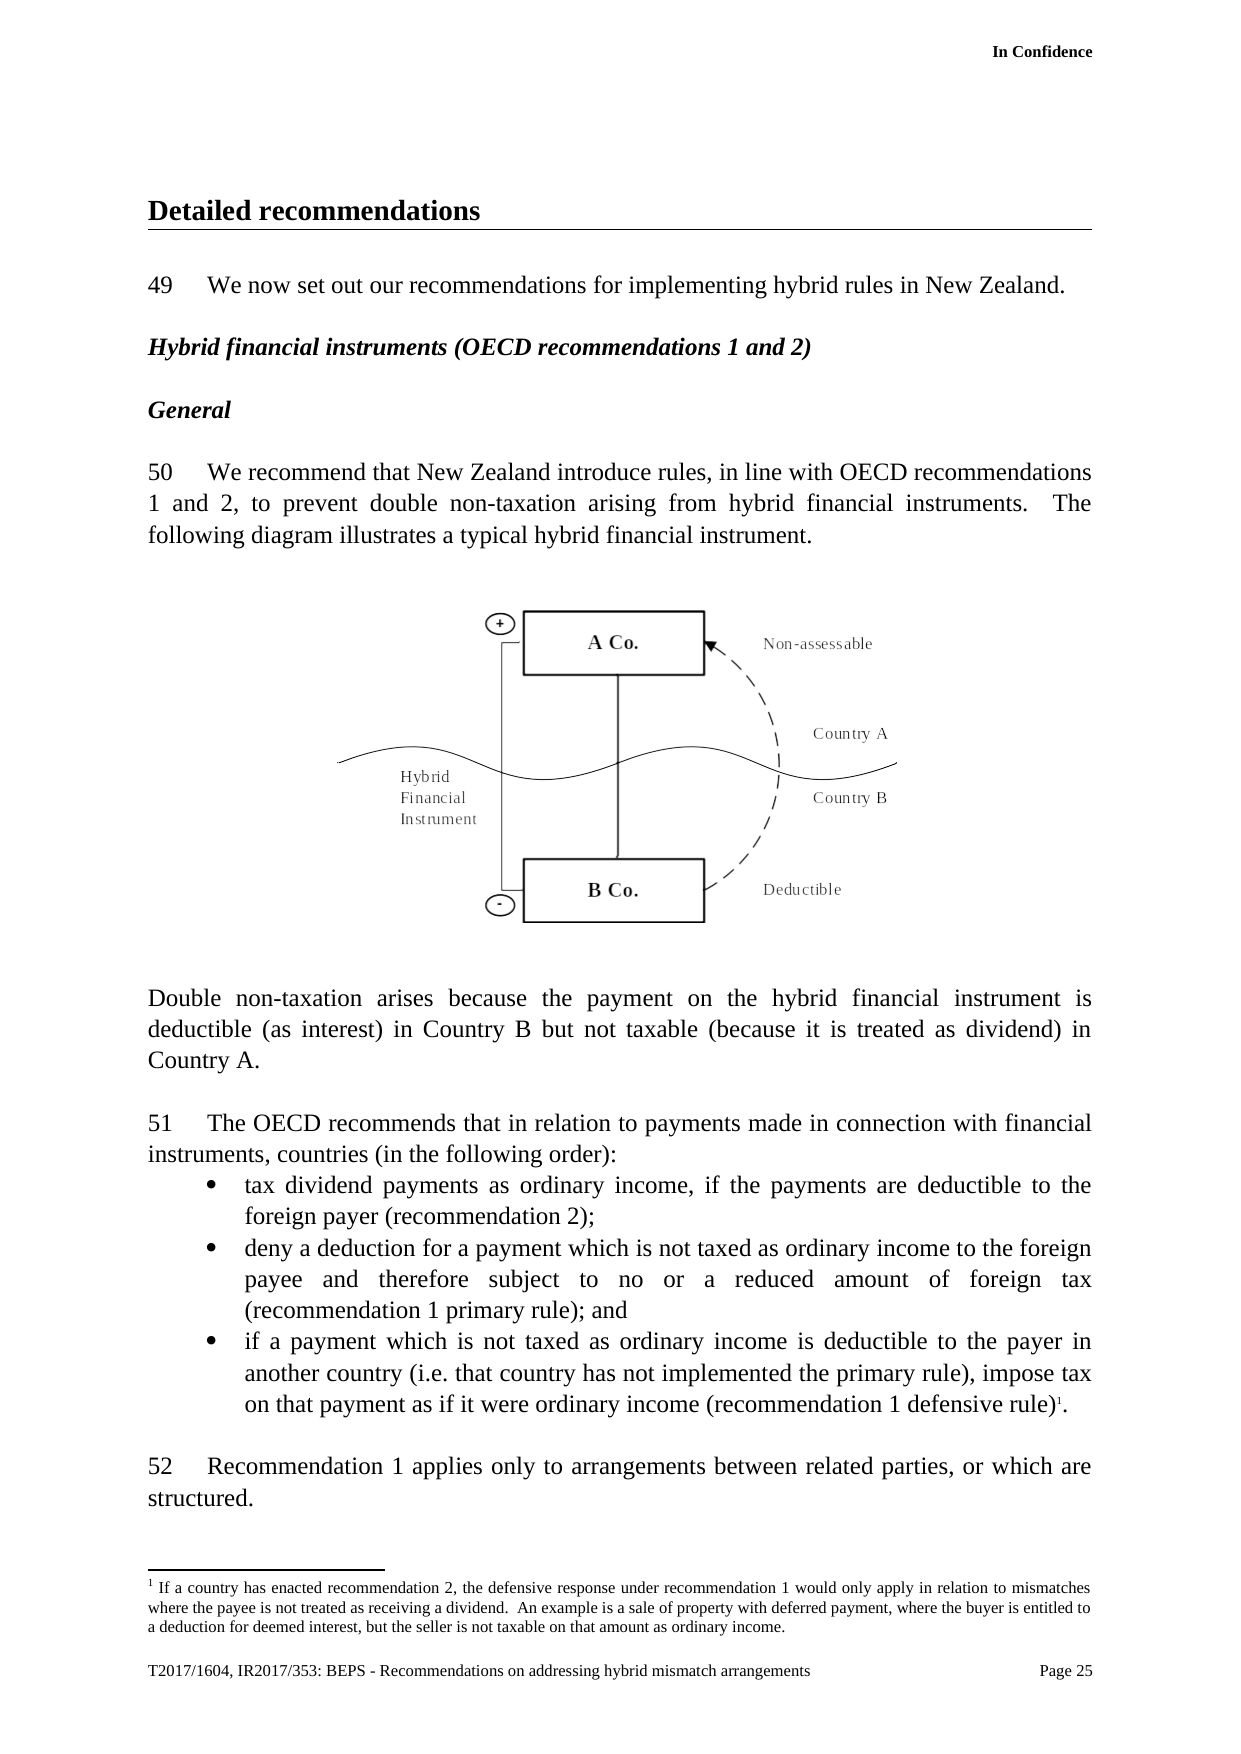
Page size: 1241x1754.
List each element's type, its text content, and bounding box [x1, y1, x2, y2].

text We recommend that New Zealand introduce rules, in line with OECD recommendations 1 and 2, to prevent double non-taxation arising from hybrid financial instruments. The following diagram illustrates a typical hybrid financial instrument. [148, 455, 1092, 548]
list if a payment which is not taxed as ordinary income is deductible to the payer in another country (i.e. that country has not implemented the primary rule), impose tax on that payment as if it were ordinary income (recommendation 1 defensive rule). [207, 1324, 1092, 1418]
text Double non-taxation arises because the payment on the hybrid financial instrument is deductible (as interest) in Country B but not taxable (because it is treated as dividend) in Country A. [148, 980, 1092, 1074]
text We now set out our recommendations for implementing hybrid rules in New Zealand. [148, 267, 1092, 298]
text Recommendation 1 applies only to arrangements between related parties, or which are structured. [148, 1449, 1092, 1511]
list tax dividend payments as ordinary income, if the payments are deductible to the foreign payer (recommendation 2); [207, 1168, 1092, 1230]
text The OECD recommends that in relation to payments made in connection with financial instruments, countries (in the following order): [148, 1105, 1092, 1168]
list deny a deduction for a payment which is not taxed as ordinary income to the foreign payee and therefore subject to no or a reduced amount of foreign tax (recommendation 1 primary rule); and [207, 1230, 1092, 1324]
text General [148, 392, 1092, 423]
subtitle Detailed recommendations [148, 193, 1092, 229]
text Hybrid financial instruments (OECD recommendations 1 and 2) [148, 330, 1092, 361]
